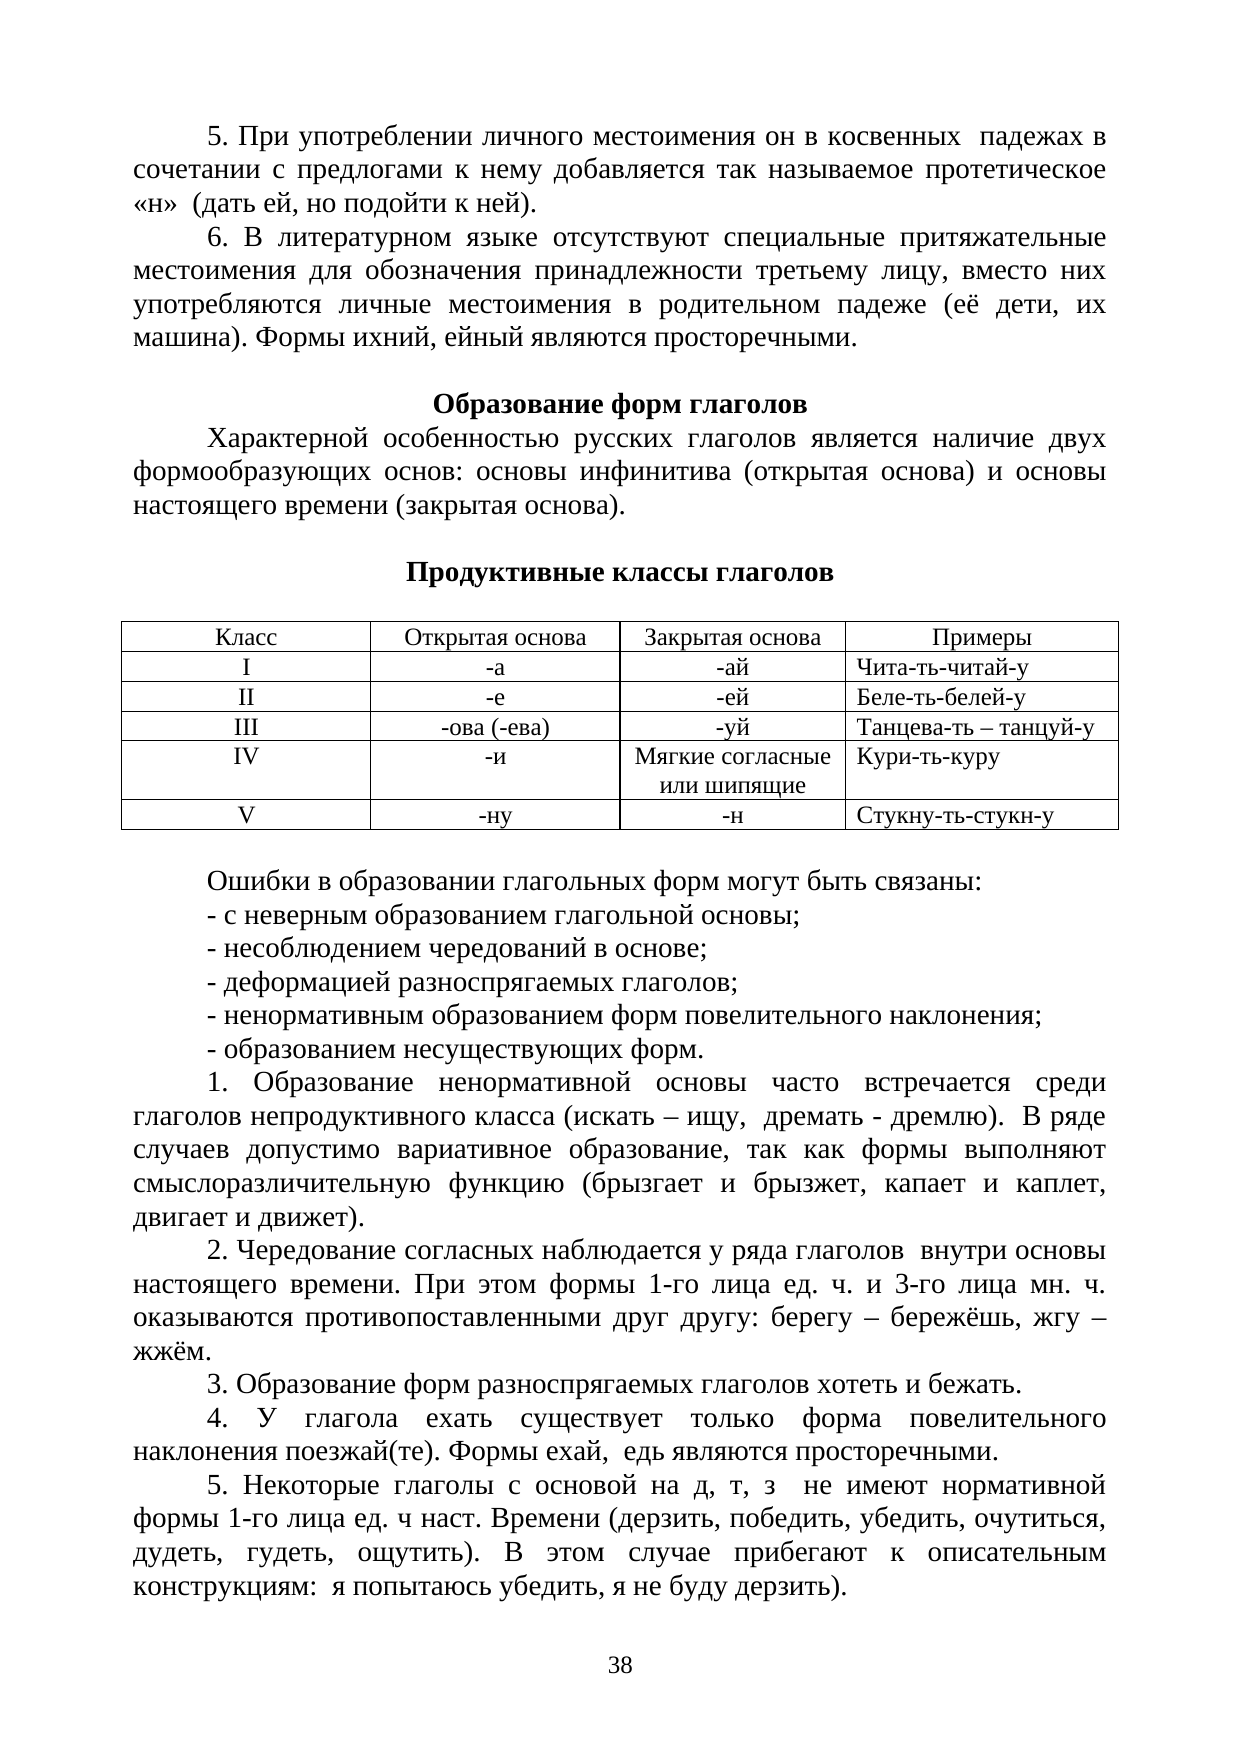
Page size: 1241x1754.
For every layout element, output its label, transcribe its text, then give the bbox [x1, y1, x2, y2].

text 3. Образование форм разноспрягаемых глаголов хотеть и бежать. [133, 1366, 1107, 1400]
text Характерной особенностью русских глаголов является наличие двух формообразующих основ: основы инфинитива (открытая основа) и основы настоящего времени (закрытая основа). [133, 420, 1107, 521]
table_cell -ну [371, 800, 619, 829]
table_cell Кури-ть-куру [846, 741, 1118, 799]
text 4. У глагола ехать существует только форма повелительного наклонения поезжай(те). Формы ехай, едь являются просторечными. [133, 1400, 1107, 1467]
table_cell Беле-ть-белей-у [846, 682, 1118, 711]
text 1. Образование ненормативной основы часто встречается среди глаголов непродуктивного класса (искать – ищу, дремать - дремлю). В ряде случаев допустимо вариативное образование, так как формы выполняют смыслоразличительную функцию (брызгает и брызжет, капает и каплет, двигает и движет). [133, 1064, 1107, 1232]
text - ненормативным образованием форм повелительного наклонения; [133, 997, 1107, 1031]
table_cell Мягкие согласные или шипящие [621, 741, 845, 799]
table_header Открытая основа [371, 622, 619, 651]
table_cell II [122, 682, 370, 711]
text 2. Чередование согласных наблюдается у ряда глаголов внутри основы настоящего времени. При этом формы 1-го лица ед. ч. и 3-го лица мн. ч. оказываются противопоставленными друг другу: берегу – бережёшь, жгу – жжём. [133, 1232, 1107, 1366]
table_cell V [122, 800, 370, 829]
text - образованием несуществующих форм. [133, 1031, 1107, 1064]
table_cell -и [371, 741, 619, 799]
table_header Примеры [846, 622, 1118, 651]
table_cell IV [122, 741, 370, 799]
table_cell -е [371, 682, 619, 711]
text Ошибки в образовании глагольных форм могут быть связаны: [133, 863, 1107, 897]
table_cell -уй [621, 712, 845, 740]
text - деформацией разноспрягаемых глаголов; [133, 964, 1107, 997]
table_cell Чита-ть-читай-у [846, 652, 1118, 681]
text - несоблюдением чередований в основе; [133, 930, 1107, 964]
text 6. В литературном языке отсутствуют специальные притяжательные местоимения для обозначения принадлежности третьему лицу, вместо них употребляются личные местоимения в родительном падеже (её дети, их машина). Формы ихний, ейный являются просторечными. [133, 219, 1107, 353]
table_header Закрытая основа [621, 622, 845, 651]
table_cell -ова (-ева) [371, 712, 619, 740]
text Продуктивные классы глаголов [133, 554, 1107, 588]
table_header Класс [122, 622, 370, 651]
text 5. При употреблении личного местоимения он в косвенных падежах в сочетании с предлогами к нему добавляется так называемое протетическое «н» (дать ей, но подойти к ней). [133, 118, 1107, 219]
table_cell I [122, 652, 370, 681]
text Образование форм глаголов [133, 386, 1107, 420]
table_cell Танцева-ть – танцуй-у [846, 712, 1118, 740]
table_cell Стукну-ть-стукн-у [846, 800, 1118, 829]
table_cell -а [371, 652, 619, 681]
table_cell -ей [621, 682, 845, 711]
text 5. Некоторые глаголы с основой на д, т, з не имеют нормативной формы 1-го лица ед. ч наст. Времени (дерзить, победить, убедить, очутиться, дудеть, гудеть, ощутить). В этом случае прибегают к описательным конструкциям: я попытаюсь убедить, я не буду дерзить). [133, 1467, 1107, 1601]
table_cell -н [621, 800, 845, 829]
table_cell -ай [621, 652, 845, 681]
table_cell III [122, 712, 370, 740]
text - с неверным образованием глагольной основы; [133, 897, 1107, 930]
